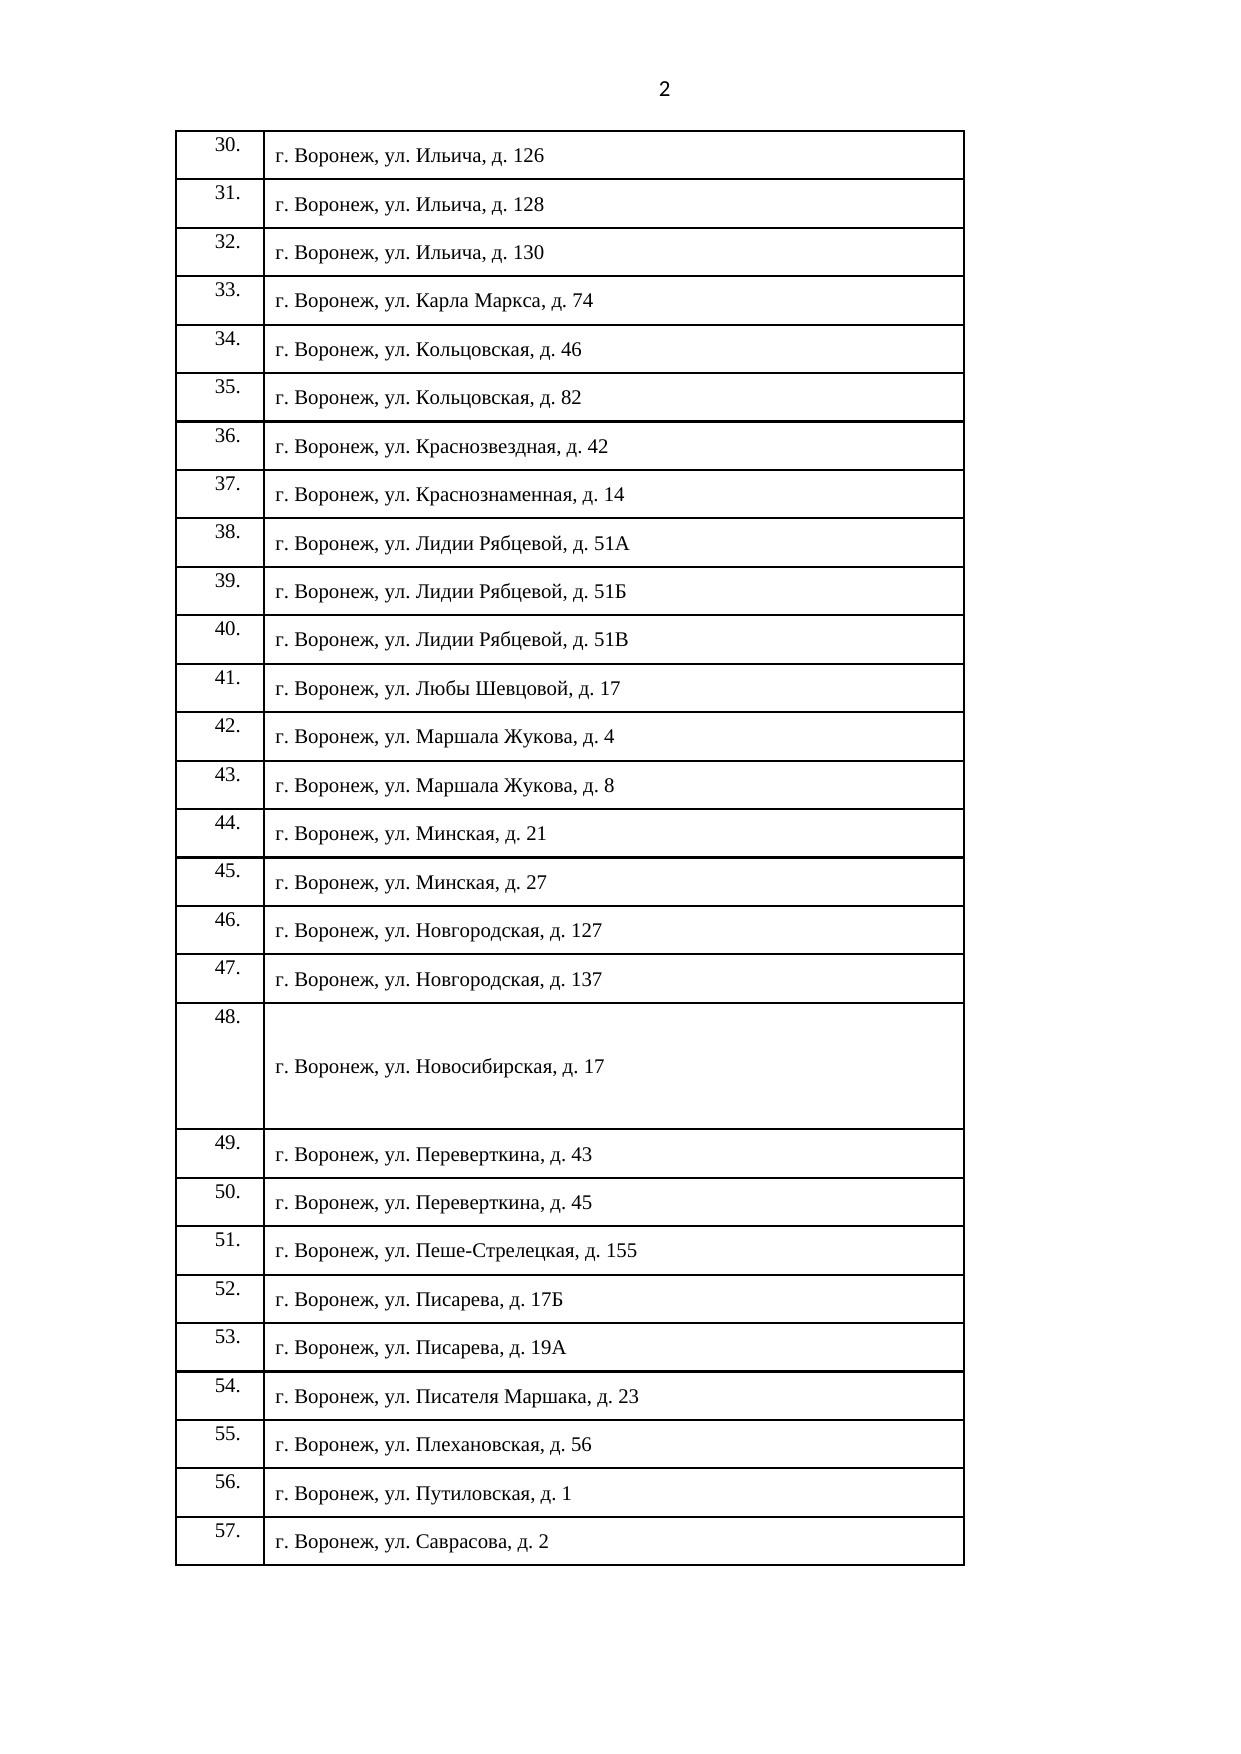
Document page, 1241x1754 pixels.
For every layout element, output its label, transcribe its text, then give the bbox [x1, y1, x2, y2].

table_cell г. Воронеж, ул. Карла Маркса, д. 74 [265, 277, 963, 323]
table_cell [177, 907, 263, 953]
table_cell г. Воронеж, ул. Лидии Рябцевой, д. 51В [265, 616, 963, 663]
table_cell [177, 132, 263, 178]
table_cell [177, 955, 263, 1002]
table_cell [177, 810, 263, 856]
table_cell г. Воронеж, ул. Писарева, д. 17Б [265, 1276, 963, 1322]
table_cell [177, 519, 263, 566]
table_cell г. Воронеж, ул. Лидии Рябцевой, д. 51А [265, 519, 963, 566]
table_cell г. Воронеж, ул. Ильича, д. 130 [265, 229, 963, 275]
table_cell [177, 1518, 263, 1564]
table_cell г. Воронеж, ул. Минская, д. 27 [265, 859, 963, 905]
table_cell [177, 859, 263, 905]
table_cell г. Воронеж, ул. Пеше-Стрелецкая, д. 155 [265, 1227, 963, 1273]
table_cell [177, 665, 263, 711]
table_cell г. Воронеж, ул. Переверткина, д. 45 [265, 1179, 963, 1225]
table_cell [177, 374, 263, 420]
table_cell [177, 568, 263, 614]
table_cell [177, 229, 263, 275]
table_cell г. Воронеж, ул. Кольцовская, д. 82 [265, 374, 963, 420]
table_cell [177, 1469, 263, 1516]
table_cell [177, 1421, 263, 1467]
table_cell г. Воронеж, ул. Писателя Маршака, д. 23 [265, 1373, 963, 1419]
table_cell г. Воронеж, ул. Новосибирская, д. 17 [265, 1004, 963, 1128]
table_cell [177, 1373, 263, 1419]
table_cell [177, 1004, 263, 1128]
table_cell г. Воронеж, ул. Путиловская, д. 1 [265, 1469, 963, 1516]
table_cell [177, 1130, 263, 1177]
table_cell [177, 423, 263, 469]
table_cell [177, 1276, 263, 1322]
table_cell г. Воронеж, ул. Краснознаменная, д. 14 [265, 471, 963, 517]
table_cell г. Воронеж, ул. Новгородская, д. 137 [265, 955, 963, 1002]
table_cell г. Воронеж, ул. Краснозвездная, д. 42 [265, 423, 963, 469]
table_cell г. Воронеж, ул. Плехановская, д. 56 [265, 1421, 963, 1467]
table_cell г. Воронеж, ул. Маршала Жукова, д. 4 [265, 713, 963, 759]
table_cell г. Воронеж, ул. Новгородская, д. 127 [265, 907, 963, 953]
table_cell [177, 1324, 263, 1370]
table_cell г. Воронеж, ул. Маршала Жукова, д. 8 [265, 762, 963, 808]
table_cell г. Воронеж, ул. Лидии Рябцевой, д. 51Б [265, 568, 963, 614]
table_cell г. Воронеж, ул. Любы Шевцовой, д. 17 [265, 665, 963, 711]
table_cell [177, 1227, 263, 1273]
table_cell г. Воронеж, ул. Саврасова, д. 2 [265, 1518, 963, 1564]
table_cell [177, 1179, 263, 1225]
table_cell г. Воронеж, ул. Кольцовская, д. 46 [265, 326, 963, 372]
table_cell г. Воронеж, ул. Ильича, д. 128 [265, 180, 963, 227]
table_cell [177, 616, 263, 663]
table_cell [177, 471, 263, 517]
table_cell [177, 326, 263, 372]
table_cell [177, 762, 263, 808]
table_cell г. Воронеж, ул. Ильича, д. 126 [265, 132, 963, 178]
table_cell [177, 713, 263, 759]
table_cell [177, 277, 263, 323]
table_cell г. Воронеж, ул. Писарева, д. 19А [265, 1324, 963, 1370]
table_cell г. Воронеж, ул. Минская, д. 21 [265, 810, 963, 856]
table_cell [177, 180, 263, 227]
table_cell г. Воронеж, ул. Переверткина, д. 43 [265, 1130, 963, 1177]
